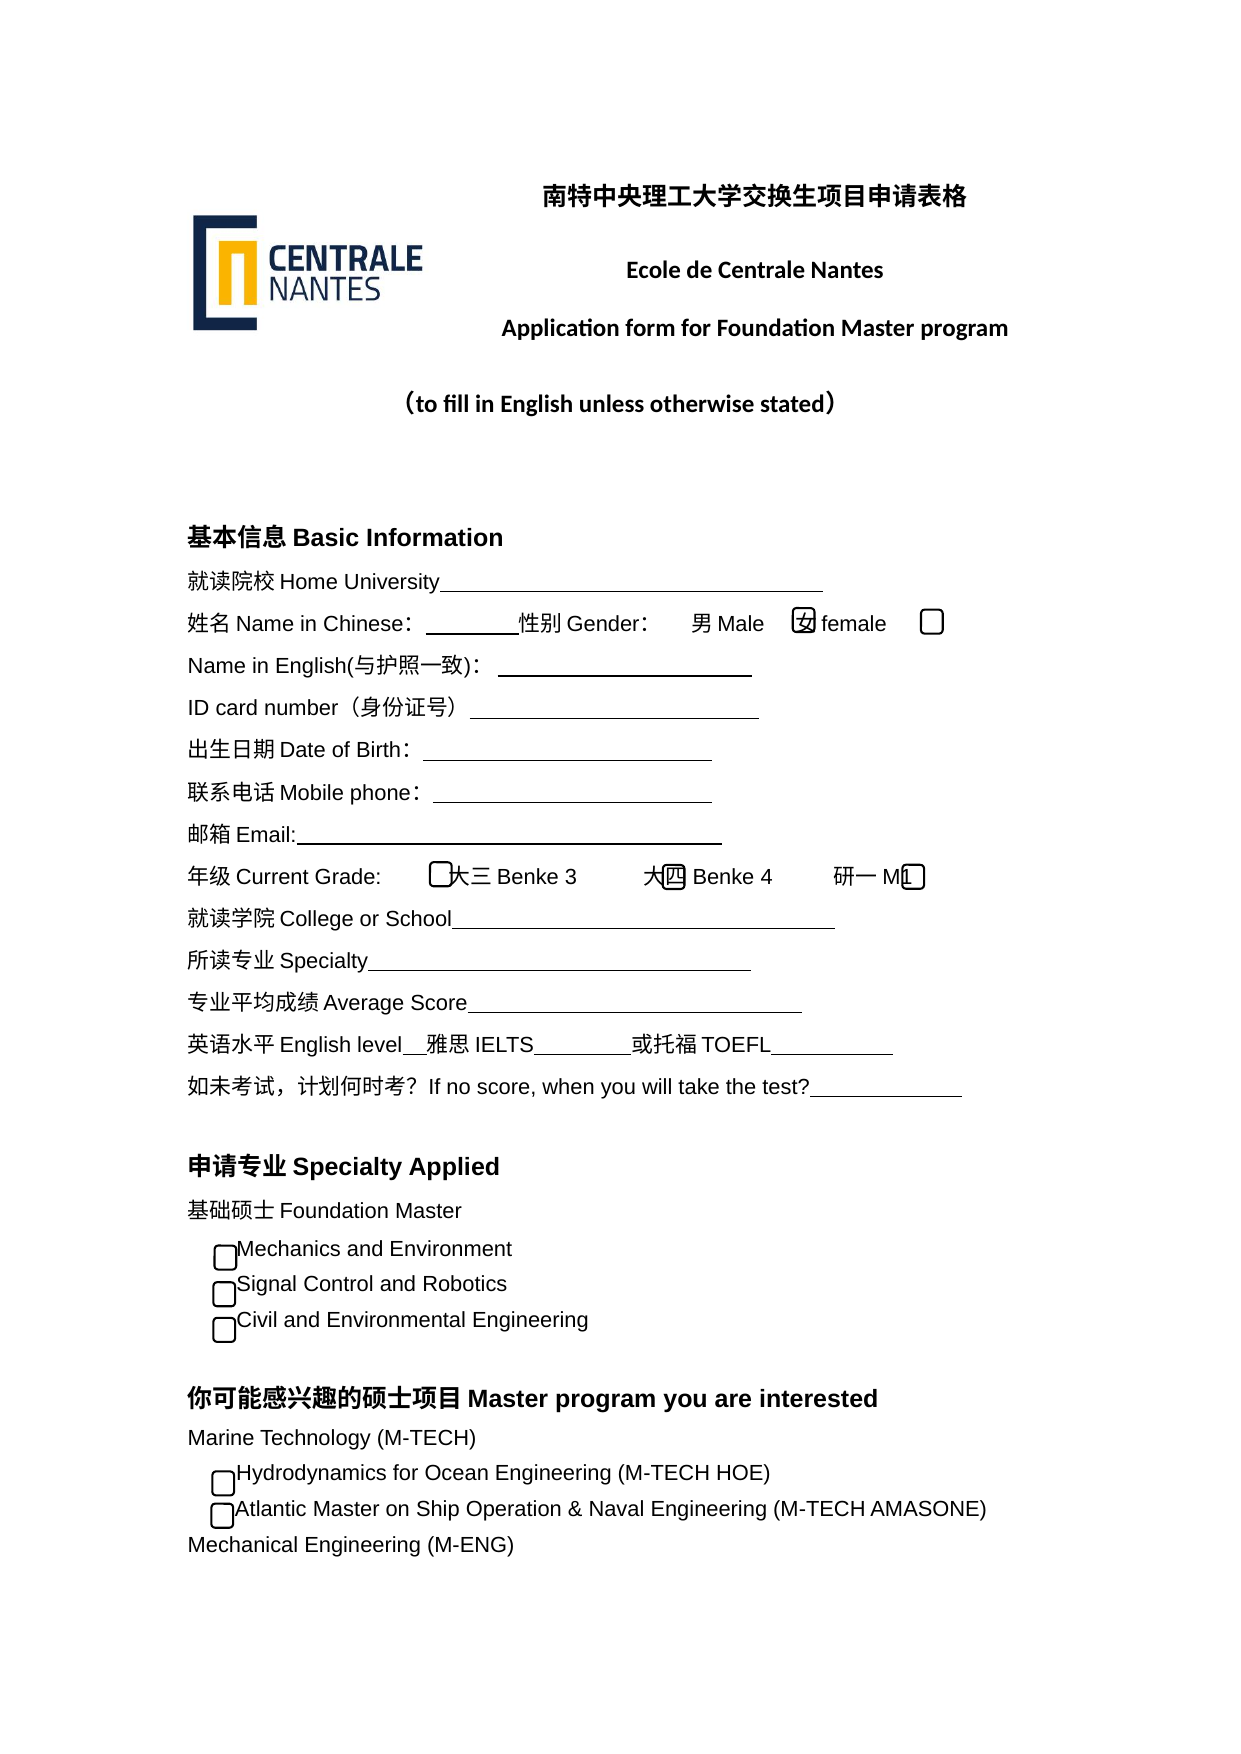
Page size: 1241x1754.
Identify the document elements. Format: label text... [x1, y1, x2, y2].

text Atlantic Master on Ship Operation & Naval Engineering (M-TECH AMASONE) [187, 1496, 1053, 1521]
text Mechanics and Environment [187, 1236, 1053, 1261]
text 年级Current Grade: 大三Benke 3 大四 Benke 4 研一 M1 [187, 859, 1053, 890]
text 基础硕士Foundation Master [187, 1193, 1053, 1225]
text ID card number（身份证号） [187, 690, 1053, 722]
text 联系电话Mobile phone： [187, 774, 1053, 806]
text 如未考试，计划何时考？If no score, when you will take the test? [187, 1069, 1053, 1101]
text Hydrodynamics for Ocean Engineering (M-TECH HOE) [187, 1460, 1053, 1486]
text 邮箱Email: [187, 817, 1053, 848]
text Mechanical Engineering (M-ENG) [187, 1532, 1053, 1557]
text 基本信息Basic Information [187, 517, 1053, 554]
text Civil and Environmental Engineering [187, 1307, 1053, 1332]
text 出生日期Date of Birth： [187, 732, 1053, 764]
text 就读院校Home University [187, 564, 1053, 596]
text 南特中央理工大学交换生项目申请表格 [187, 162, 1053, 227]
text 英语水平English level 雅思IELTS 或托福TOEFL [187, 1027, 1053, 1059]
text 申请专业Specialty Applied [187, 1147, 1053, 1183]
text 专业平均成绩Average Score [187, 985, 1053, 1017]
text Application form for Foundation Master program [439, 311, 1053, 343]
text （to fill in English unless otherwise stated） [187, 369, 1053, 434]
text 就读学院College or School [187, 901, 1053, 932]
text 你可能感兴趣的硕士项目Master program you are interested [187, 1378, 1053, 1414]
text Signal Control and Robotics [187, 1271, 1053, 1296]
text Ecole de Centrale Nantes [439, 253, 1053, 286]
text 姓名Name in Chinese： 性别Gender： 男Male 女female [187, 606, 1053, 638]
text Name in English(与护照一致)： [187, 648, 1053, 680]
text 所读专业Specialty [187, 943, 1053, 974]
text Marine Technology (M-TECH) [187, 1425, 1053, 1450]
picture [176, 198, 439, 347]
